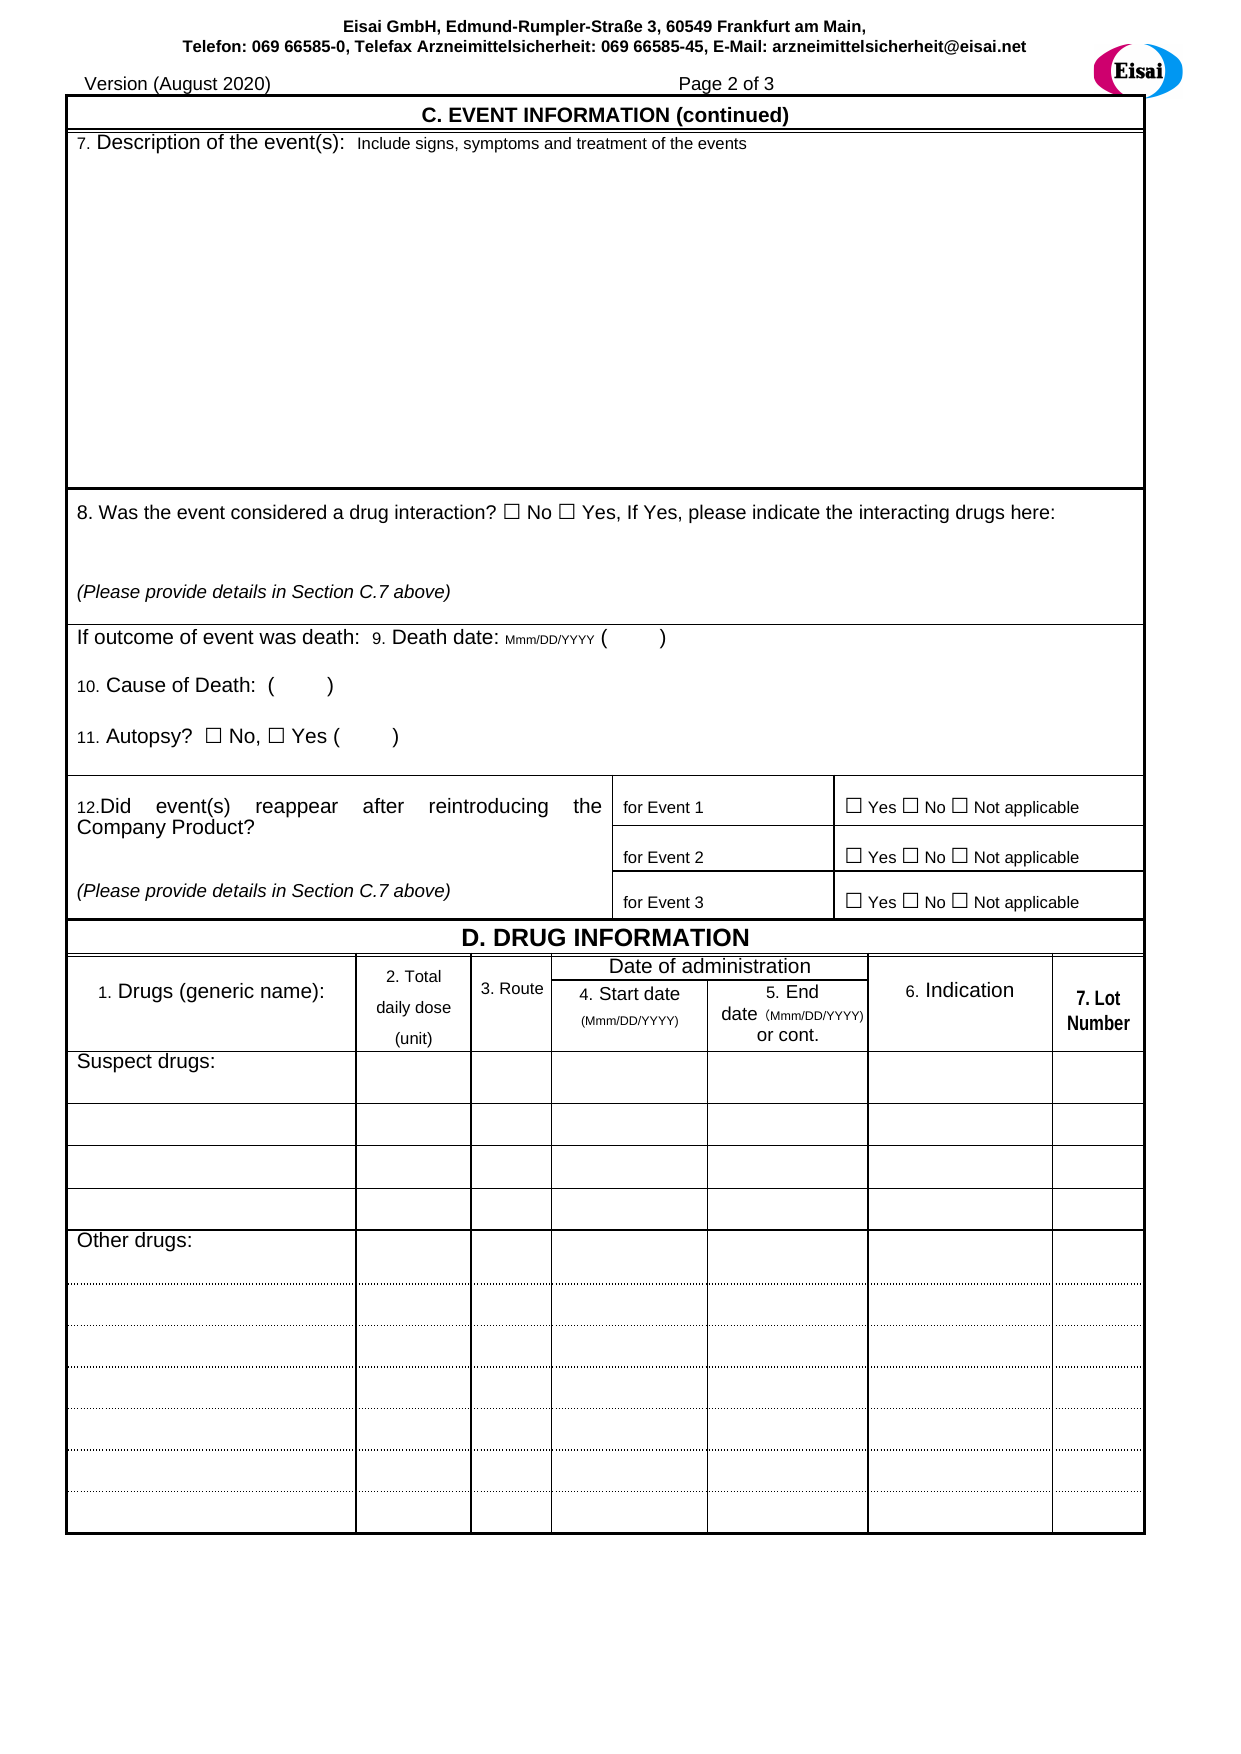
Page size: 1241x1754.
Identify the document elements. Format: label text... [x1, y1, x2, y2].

table_cell [708, 1491, 867, 1532]
table_cell [1053, 1449, 1143, 1491]
table_cell [472, 1104, 551, 1145]
table_cell [68, 1189, 355, 1229]
table_cell [68, 1146, 355, 1187]
table_cell [68, 1491, 355, 1532]
table_cell 8. Was the event considered a drug interaction? No Yes, If Yes, please indicate the interacting drugs here: (Please provide details in Section C.7 above) [68, 490, 1143, 624]
table_cell [552, 1189, 707, 1229]
text Version (August 2020) Page 2 of 3 [84, 56, 1140, 94]
table_cell 4. Start date (Mmm/DD/YYYY) [552, 981, 707, 1051]
table_cell Suspect drugs: [68, 1052, 355, 1103]
table_cell [1053, 1189, 1143, 1229]
table_cell [552, 1449, 707, 1491]
table_cell 5. End date（Mmm/DD/YYYY) or cont. [708, 981, 867, 1051]
table_cell [1053, 1491, 1143, 1532]
table_cell [357, 1491, 470, 1532]
table_cell [472, 1231, 551, 1283]
table_cell for Event 2 [613, 826, 833, 870]
table_cell [472, 1146, 551, 1187]
table_cell [552, 1283, 707, 1324]
table_cell [708, 1104, 867, 1145]
table_cell Yes No Not applicable [835, 872, 1143, 918]
table_cell [552, 1146, 707, 1187]
table_cell Yes No Not applicable [835, 776, 1143, 824]
table_cell 6. Indication [869, 957, 1052, 1051]
table_cell [1053, 1325, 1143, 1366]
table_cell [552, 1366, 707, 1408]
table_cell [472, 1283, 551, 1324]
table_cell [357, 1283, 470, 1324]
table_cell [357, 1189, 470, 1229]
table_cell [68, 1325, 355, 1366]
table_header C. EVENT INFORMATION (continued) [68, 97, 1143, 128]
table_cell [1053, 1408, 1143, 1449]
table_cell [552, 1052, 707, 1103]
table_cell Yes No Not applicable [835, 826, 1143, 870]
table_cell [1053, 1052, 1143, 1103]
table_cell [552, 1325, 707, 1366]
table_cell [1053, 1366, 1143, 1408]
table_cell [708, 1189, 867, 1229]
table_cell [552, 1231, 707, 1283]
table_cell [552, 1408, 707, 1449]
table_cell 7. Lot Number [1053, 957, 1143, 1051]
table_cell [68, 1449, 355, 1491]
table_cell 7. Description of the event(s): Include signs, symptoms and treatment of the events [68, 133, 1143, 487]
table_cell [708, 1449, 867, 1491]
table_cell [68, 1408, 355, 1449]
table_cell [708, 1052, 867, 1103]
table_cell [472, 1491, 551, 1532]
table_cell [869, 1366, 1052, 1408]
table_cell [357, 1231, 470, 1283]
table_cell [869, 1449, 1052, 1491]
table_cell [869, 1104, 1052, 1145]
table_cell [68, 1104, 355, 1145]
table_cell [1053, 1104, 1143, 1145]
table_cell [708, 1231, 867, 1283]
table_cell [708, 1366, 867, 1408]
table_cell [708, 1408, 867, 1449]
table_cell [869, 1146, 1052, 1187]
table_cell [708, 1146, 867, 1187]
table_cell Date of administration [552, 957, 867, 979]
table_cell [472, 1325, 551, 1366]
table_cell [869, 1231, 1052, 1283]
table_cell [1053, 1231, 1143, 1283]
table_cell [552, 1491, 707, 1532]
table_cell 1. Drugs (generic name): [68, 957, 355, 1051]
table_cell [472, 1408, 551, 1449]
table_cell [472, 1189, 551, 1229]
table_cell [1053, 1146, 1143, 1187]
table_cell [869, 1491, 1052, 1532]
table_cell [869, 1408, 1052, 1449]
table_cell [357, 1104, 470, 1145]
table_cell [357, 1146, 470, 1187]
table_cell [869, 1189, 1052, 1229]
table_cell 2. Total daily dose (unit) [357, 957, 470, 1051]
table_cell [357, 1449, 470, 1491]
table_cell [357, 1052, 470, 1103]
table_cell for Event 1 [613, 776, 833, 824]
table_cell [552, 1104, 707, 1145]
table_cell [68, 1366, 355, 1408]
table_cell Other drugs: [68, 1231, 355, 1283]
table_cell [472, 1052, 551, 1103]
table_cell [472, 1449, 551, 1491]
picture [1093, 44, 1183, 99]
table_cell [708, 1283, 867, 1324]
table_cell 3. Route [472, 957, 551, 1051]
table_cell If outcome of event was death: 9. Death date: Mmm/DD/YYYY ( ) 10. Cause of Death: ( ) 11. Autopsy? No, Yes ( ) [68, 625, 1143, 774]
table_cell [357, 1408, 470, 1449]
table_cell D. DRUG INFORMATION [68, 921, 1143, 952]
table_cell [68, 1283, 355, 1324]
table_cell for Event 3 [613, 872, 833, 918]
table_cell [869, 1325, 1052, 1366]
table_cell [357, 1325, 470, 1366]
table_cell 12.Did event(s) reappear after reintroducing the Company Product? (Please provide details in Section C.7 above) [68, 776, 612, 918]
table_cell [869, 1052, 1052, 1103]
table_cell [869, 1283, 1052, 1324]
table_cell [708, 1325, 867, 1366]
table_cell [1053, 1283, 1143, 1324]
table_cell [357, 1366, 470, 1408]
table_cell [472, 1366, 551, 1408]
